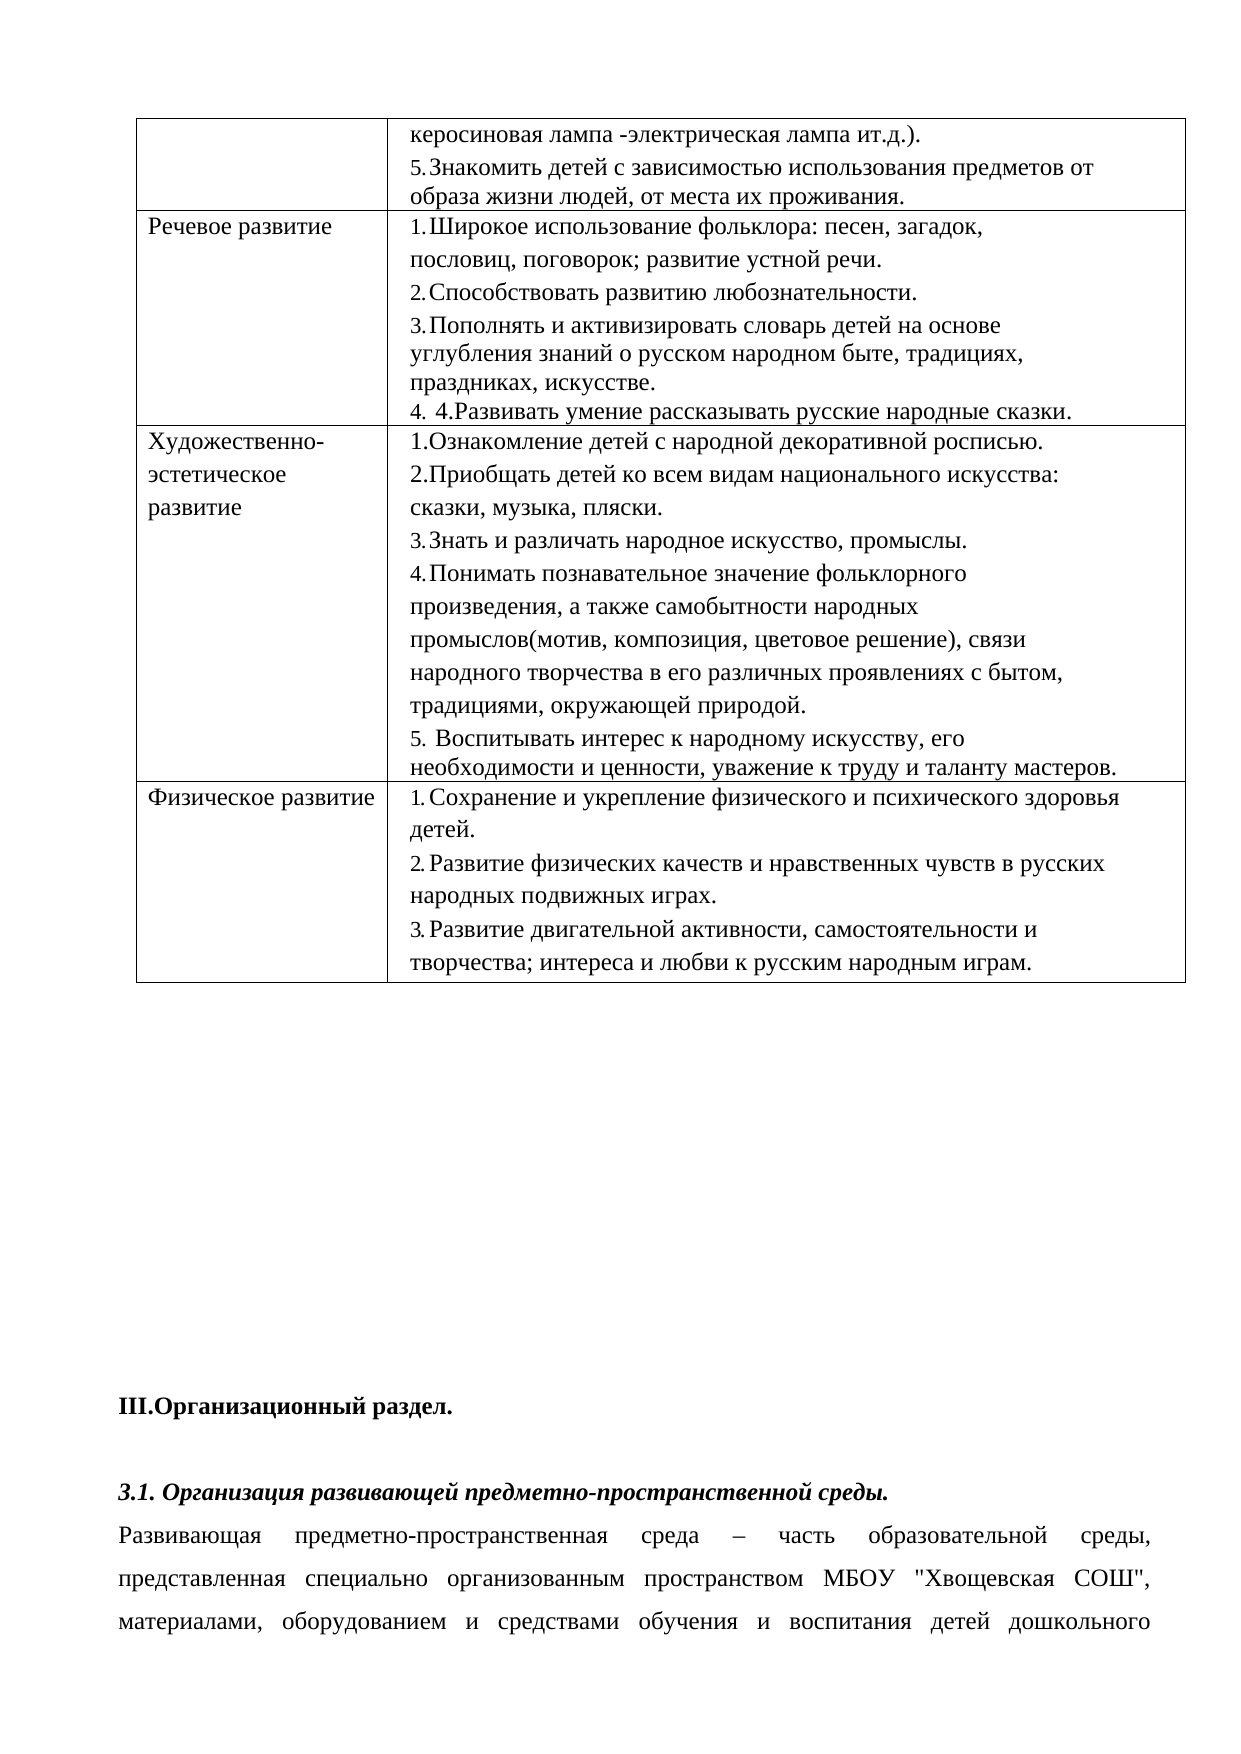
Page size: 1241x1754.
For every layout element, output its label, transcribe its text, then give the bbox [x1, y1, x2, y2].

text 3.1. Организация развивающей предметно-пространственной среды. [118, 1477, 1152, 1506]
table_cell Сохранение и укрепление физического и психического здоровья детей. Развитие физических качеств и нравственных чувств в русских народных подвижных играх. Развитие двигательной активности, самостоятельности и творчества; интереса и любви к русским народным играм. [388, 782, 1185, 982]
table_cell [137, 119, 387, 210]
table_cell Художественно- эстетическое развитие [137, 426, 387, 781]
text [118, 1520, 1152, 1635]
text III.Организационный раздел. [118, 1391, 1152, 1419]
table_cell 1.Ознакомление детей с народной декоративной росписью. 2.Приобщать детей ко всем видам национального искусства: сказки, музыка, пляски. Знать и различать народное искусство, промыслы. Понимать познавательное значение фольклорного произведения, а также самобытности народных промыслов(мотив, композиция, цветовое решение), связи народного творчества в его различных проявлениях с бытом, традициями, окружающей природой. Воспитывать интерес к народному искусству, его необходимости и ценности, уважение к труду и таланту мастеров. [388, 426, 1185, 781]
table_cell Широкое использование фольклора: песен, загадок, пословиц, поговорок; развитие устной речи. Способствовать развитию любознательности. Пополнять и активизировать словарь детей на основе углубления знаний о русском народном быте, традициях, праздниках, искусстве. 4.Развивать умение рассказывать русские народные сказки. [388, 211, 1185, 425]
table_cell Физическое развитие [137, 782, 387, 982]
table_cell Речевое развитие [137, 211, 387, 425]
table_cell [388, 119, 1185, 210]
